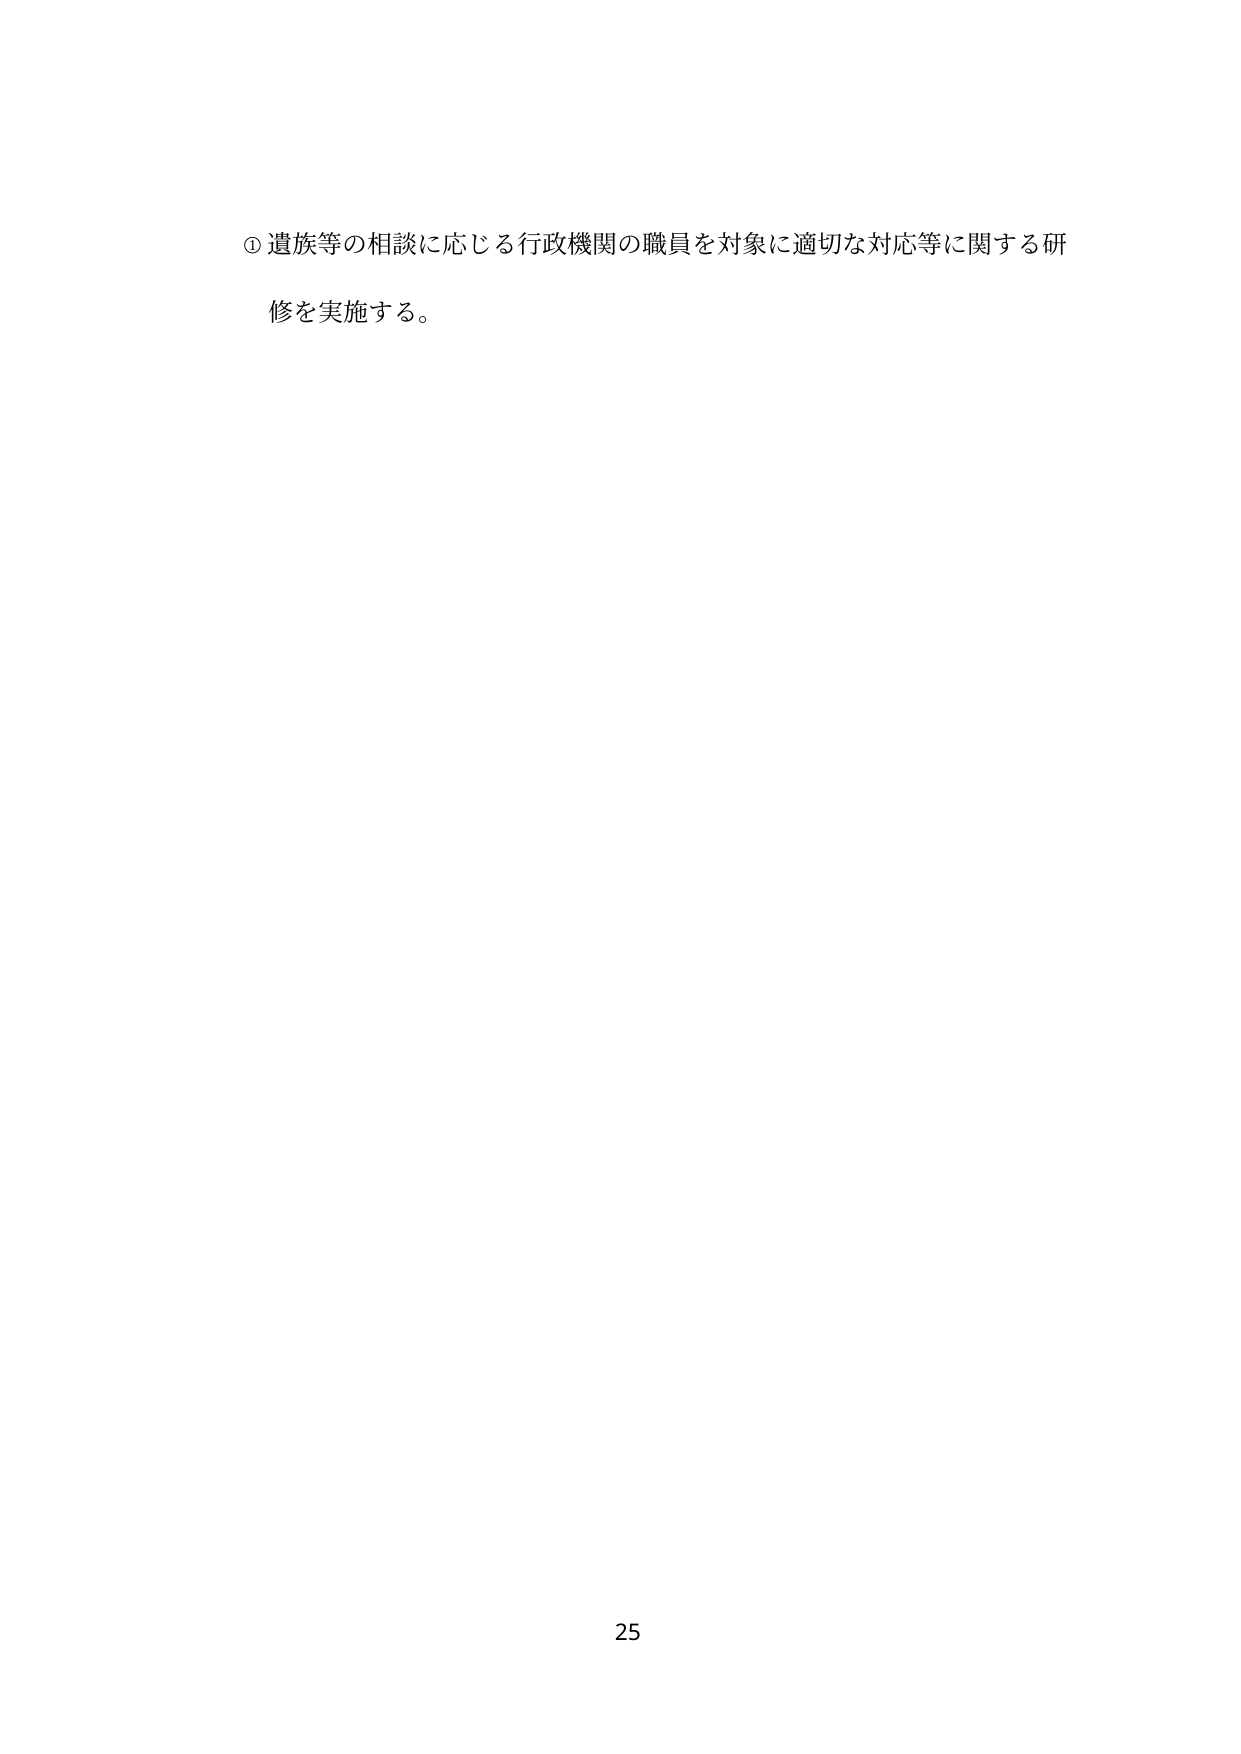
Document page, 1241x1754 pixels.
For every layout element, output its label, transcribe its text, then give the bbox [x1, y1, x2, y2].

text ①遺族等の相談に応じる行政機関の職員を対象に適切な対応等に関する研修を実施する。 [243, 208, 1078, 345]
